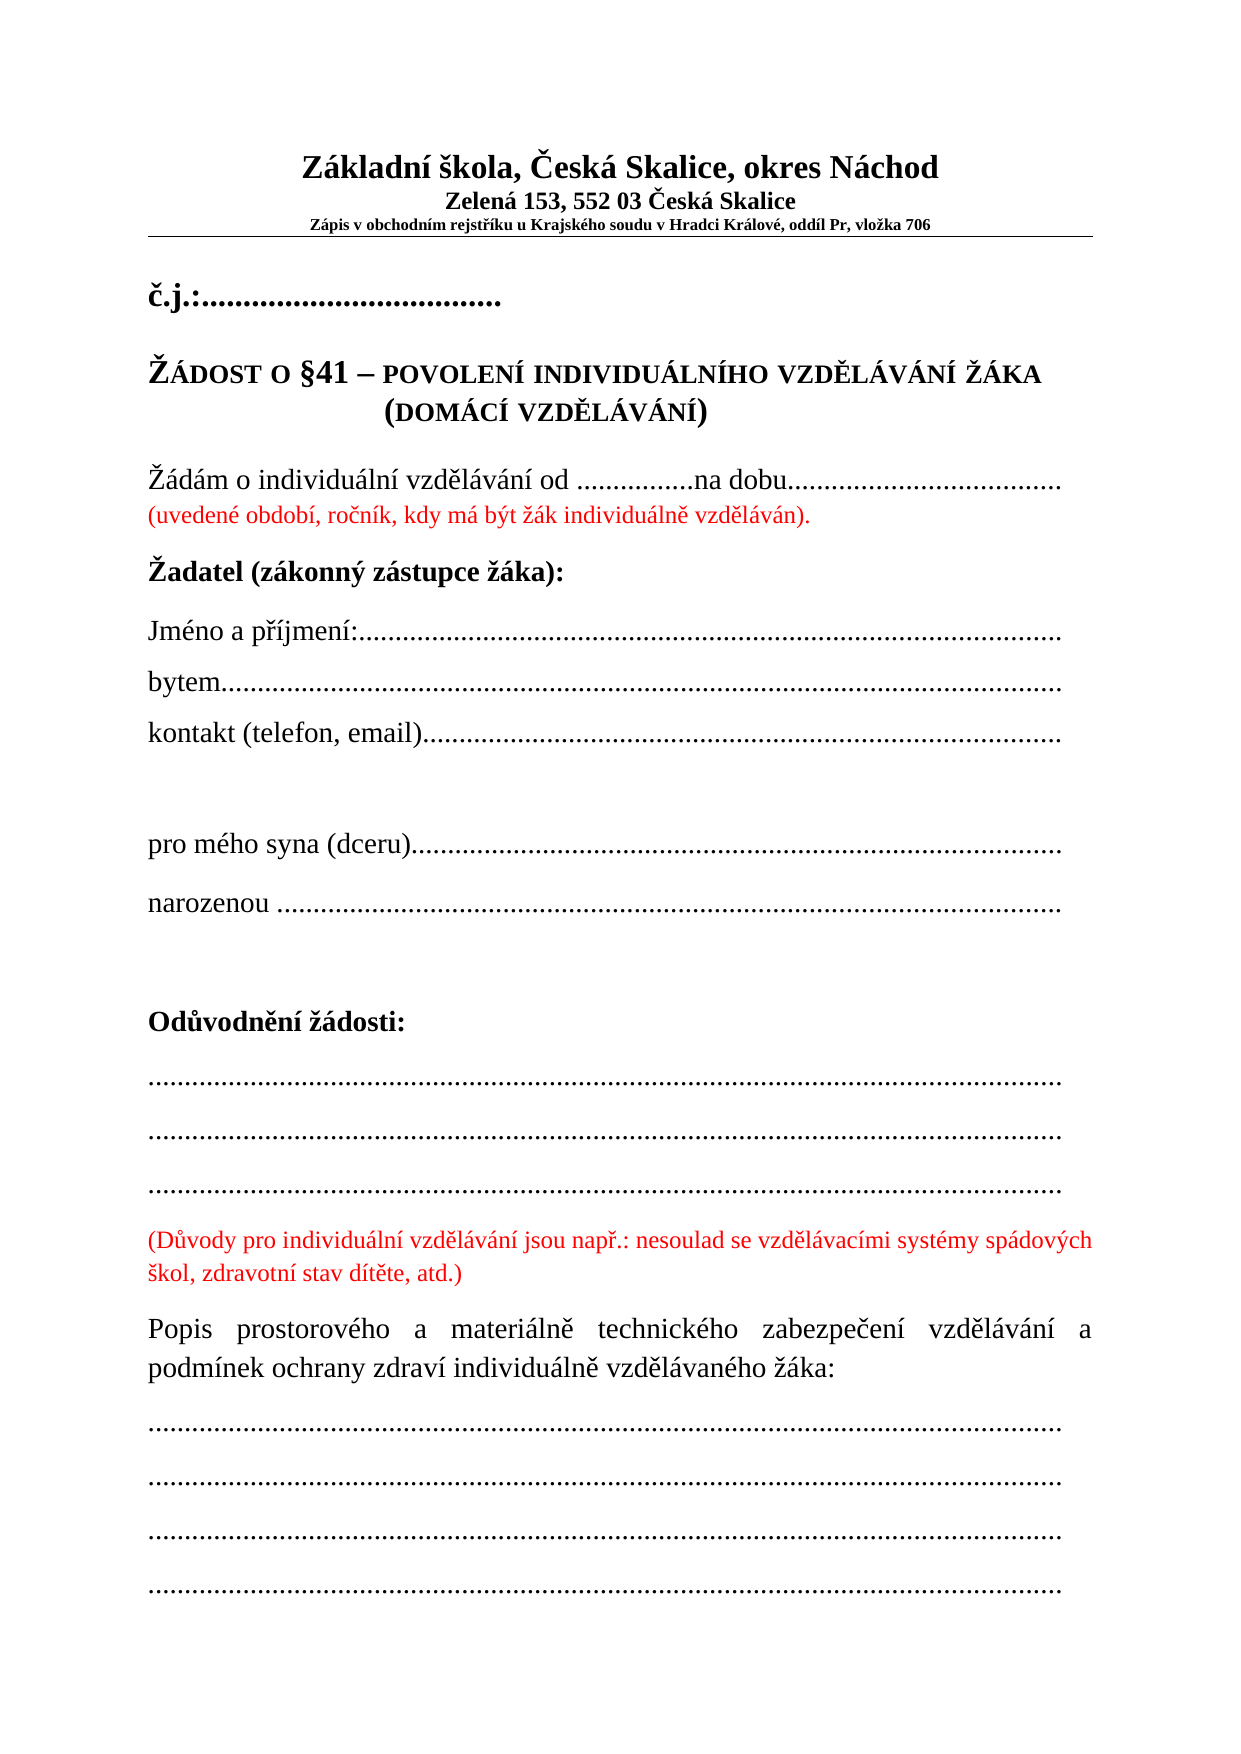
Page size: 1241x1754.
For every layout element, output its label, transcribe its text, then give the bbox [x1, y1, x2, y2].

text narozenou [148, 885, 1093, 919]
text pro mého syna (dceru) [148, 826, 1093, 859]
text kontakt (telefon, email) [148, 715, 1093, 749]
text č.j.: [148, 275, 1093, 314]
text (Důvody pro individuální vzdělávání jsou např.: nesoulad se vzdělávacími systémy spádových škol, zdravotní stav dítěte, atd.) [148, 1225, 1093, 1287]
text Žadatel (zákonný zástupce žáka): [148, 554, 1093, 587]
text bytem [148, 664, 1093, 698]
text Jméno a příjmení: [148, 613, 1093, 647]
subtitle Zápis v obchodním rejstříku u Krajského soudu v Hradci Králové, oddíl Pr, vložka 706 [148, 215, 1093, 236]
text Odůvodnění žádosti: [148, 1004, 1093, 1037]
subtitle Zelená 153, 552 03 Česká Skalice [148, 186, 1093, 215]
subtitle Základní škola, Česká Skalice, okres Náchod [148, 148, 1093, 186]
text Žádost o §41 – povolení individuálního vzdělávání žáka (domácí vzdělávání) [148, 352, 1093, 429]
text Popis prostorového a materiálně technického zabezpečení vzdělávání a podmínek ochrany zdraví individuálně vzdělávaného žáka: [148, 1312, 1093, 1384]
text Žádám o individuální vzdělávání od na dobu (uvedené období, ročník, kdy má být žák individuálně vzděláván). [148, 462, 1093, 529]
